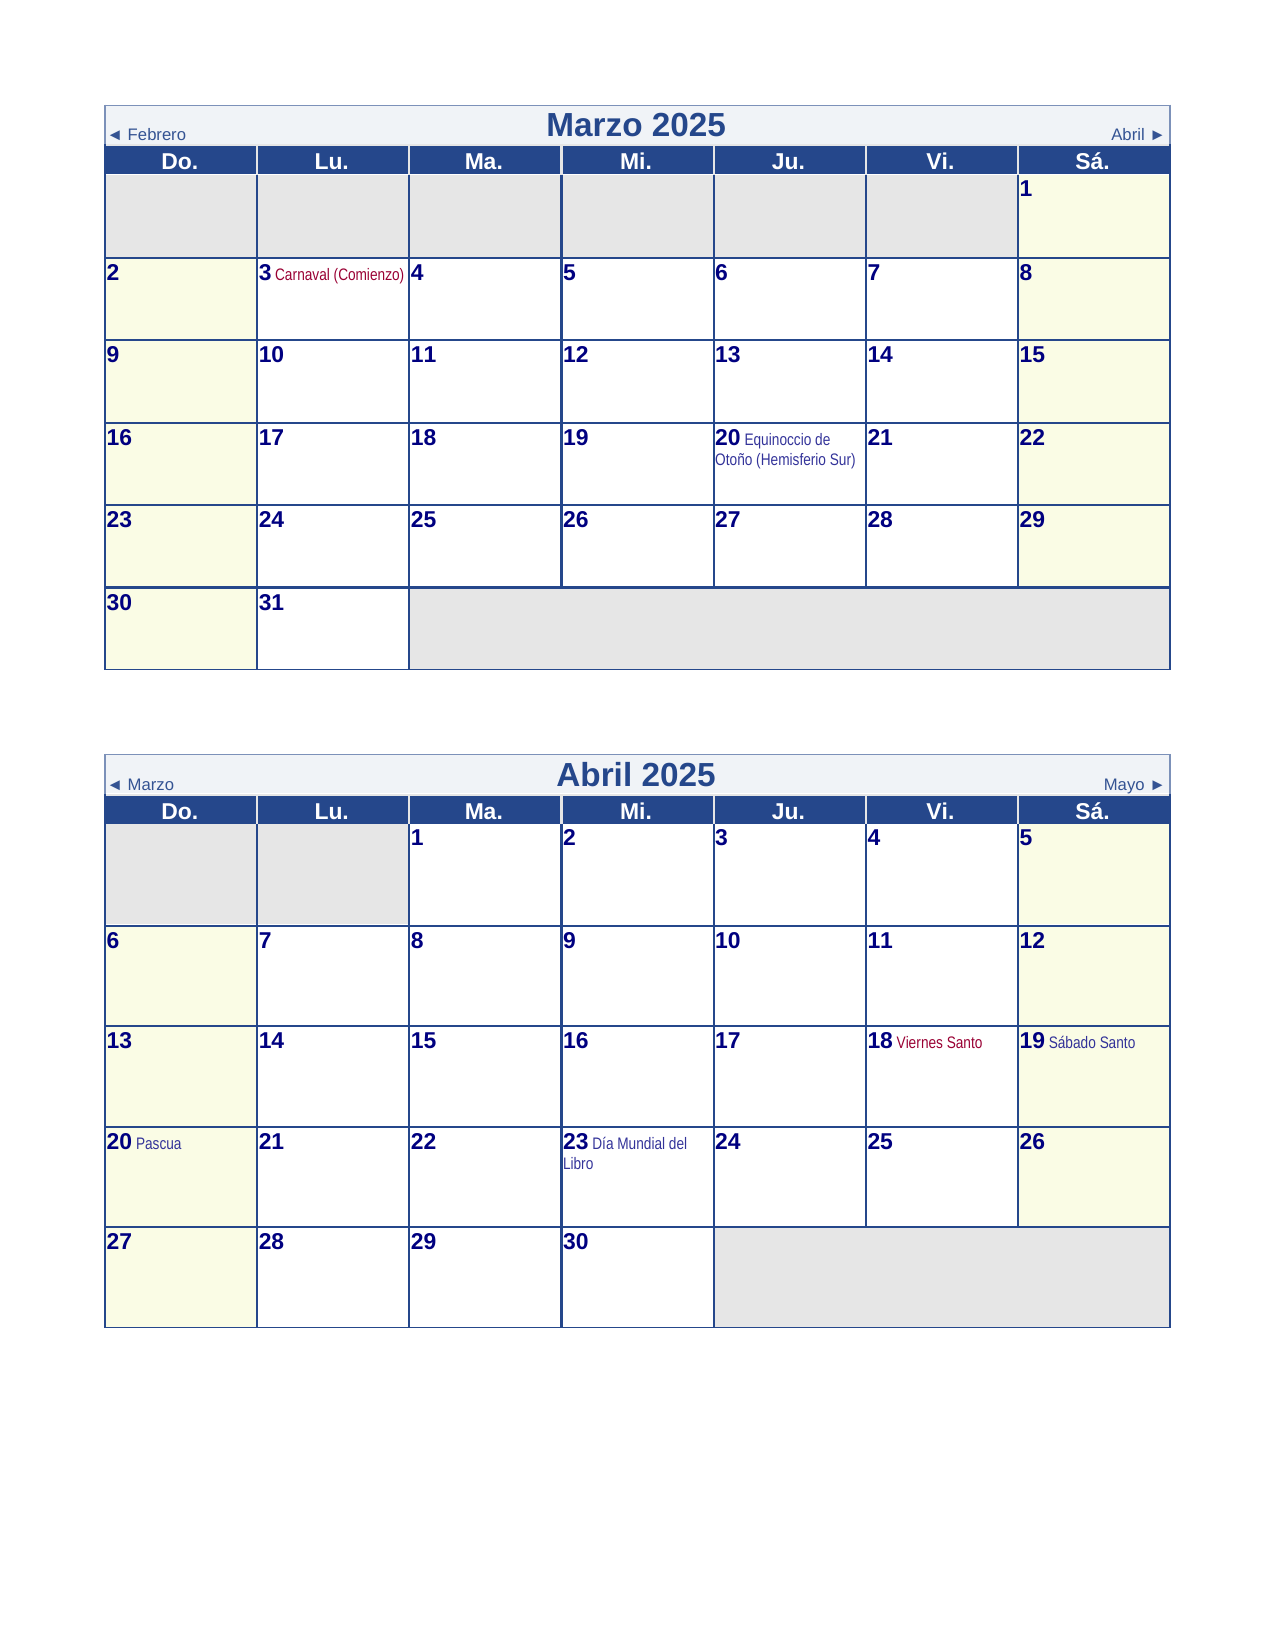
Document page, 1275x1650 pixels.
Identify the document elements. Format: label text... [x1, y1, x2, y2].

table_cell Vi. [867, 146, 1017, 174]
table_cell 27 [106, 1228, 256, 1327]
table_cell 20 Pascua [106, 1128, 256, 1226]
table_cell 4 [867, 824, 1017, 924]
table_cell 3 [715, 824, 865, 924]
table_cell Do. [106, 146, 256, 174]
table_cell 15 [410, 1027, 560, 1126]
table_cell 10 [715, 927, 865, 1025]
table_cell 29 [1019, 506, 1169, 586]
table_cell 12 [1019, 927, 1169, 1025]
table_cell Do. [106, 796, 256, 824]
table_cell 10 [258, 341, 408, 422]
table_cell 5 [1019, 824, 1169, 924]
table_header ◄ Marzo [106, 755, 257, 793]
table_cell 4 [410, 259, 560, 339]
table_cell [258, 175, 408, 257]
table_cell Lu. [258, 146, 408, 174]
table_cell 25 [410, 506, 560, 586]
table_cell 24 [715, 1128, 865, 1226]
table_cell 28 [867, 506, 1017, 586]
table_cell 3 Carnaval (Comienzo) [258, 259, 408, 339]
table_cell 2 [563, 824, 713, 924]
table_cell 1 [410, 824, 560, 924]
table_cell 21 [258, 1128, 408, 1226]
table_cell [563, 175, 713, 257]
table_cell 8 [1019, 259, 1169, 339]
table_header Mayo ► [1018, 755, 1169, 793]
table_cell 11 [867, 927, 1017, 1025]
table_cell 11 [410, 341, 560, 422]
table_cell 18 [410, 424, 560, 504]
table_cell Mi. [563, 796, 713, 824]
table_cell 19 Sábado Santo [1019, 1027, 1169, 1126]
table_cell 13 [715, 341, 865, 422]
table_cell [410, 175, 560, 257]
table_cell 17 [258, 424, 408, 504]
table_cell 24 [258, 506, 408, 586]
table_cell 27 [715, 506, 865, 586]
table_cell 17 [715, 1027, 865, 1126]
table_cell [715, 1228, 1169, 1327]
table_cell 7 [867, 259, 1017, 339]
table_cell [258, 824, 408, 924]
table_cell Ma. [410, 146, 560, 174]
table_header Marzo 2025 [257, 106, 1018, 144]
table_cell 22 [1019, 424, 1169, 504]
table_cell 23 Día Mundial del Libro [563, 1128, 713, 1226]
table_cell Lu. [258, 796, 408, 824]
table_cell Sá. [1019, 796, 1169, 824]
table_cell 12 [563, 341, 713, 422]
table_cell 19 [563, 424, 713, 504]
table_cell [410, 589, 1169, 669]
table_cell 21 [867, 424, 1017, 504]
table_cell 28 [258, 1228, 408, 1327]
table_cell [715, 175, 865, 257]
table_header Abril 2025 [257, 755, 1018, 793]
table_cell 18 Viernes Santo [867, 1027, 1017, 1126]
table_cell 31 [258, 589, 408, 669]
table_cell 25 [867, 1128, 1017, 1226]
table_cell 20 Equinoccio de Otoño (Hemisferio Sur) [715, 424, 865, 504]
table_cell 7 [258, 927, 408, 1025]
table_cell [106, 175, 256, 257]
table_cell [106, 824, 256, 924]
table_cell 26 [1019, 1128, 1169, 1226]
table_cell 30 [563, 1228, 713, 1327]
table_header Abril ► [1018, 106, 1169, 144]
table_cell 30 [106, 589, 256, 669]
table_cell Vi. [867, 796, 1017, 824]
table_cell Mi. [563, 146, 713, 174]
table_cell Sá. [1019, 146, 1169, 174]
table_cell 1 [1019, 175, 1169, 257]
table_cell Ju. [715, 796, 865, 824]
table_cell 13 [106, 1027, 256, 1126]
table_cell 9 [106, 341, 256, 422]
table_cell 5 [563, 259, 713, 339]
table_cell 14 [258, 1027, 408, 1126]
table_cell 9 [563, 927, 713, 1025]
table_cell 29 [410, 1228, 560, 1327]
table_cell 16 [563, 1027, 713, 1126]
table_cell 14 [867, 341, 1017, 422]
table_cell 2 [106, 259, 256, 339]
table_cell 15 [1019, 341, 1169, 422]
table_cell 6 [106, 927, 256, 1025]
table_cell 16 [106, 424, 256, 504]
table_cell [867, 175, 1017, 257]
table_header ◄ Febrero [106, 106, 257, 144]
table_cell 23 [106, 506, 256, 586]
table_cell 8 [410, 927, 560, 1025]
table_cell 26 [563, 506, 713, 586]
table_cell 22 [410, 1128, 560, 1226]
table_cell Ju. [715, 146, 865, 174]
table_cell Ma. [410, 796, 560, 824]
table_cell 6 [715, 259, 865, 339]
